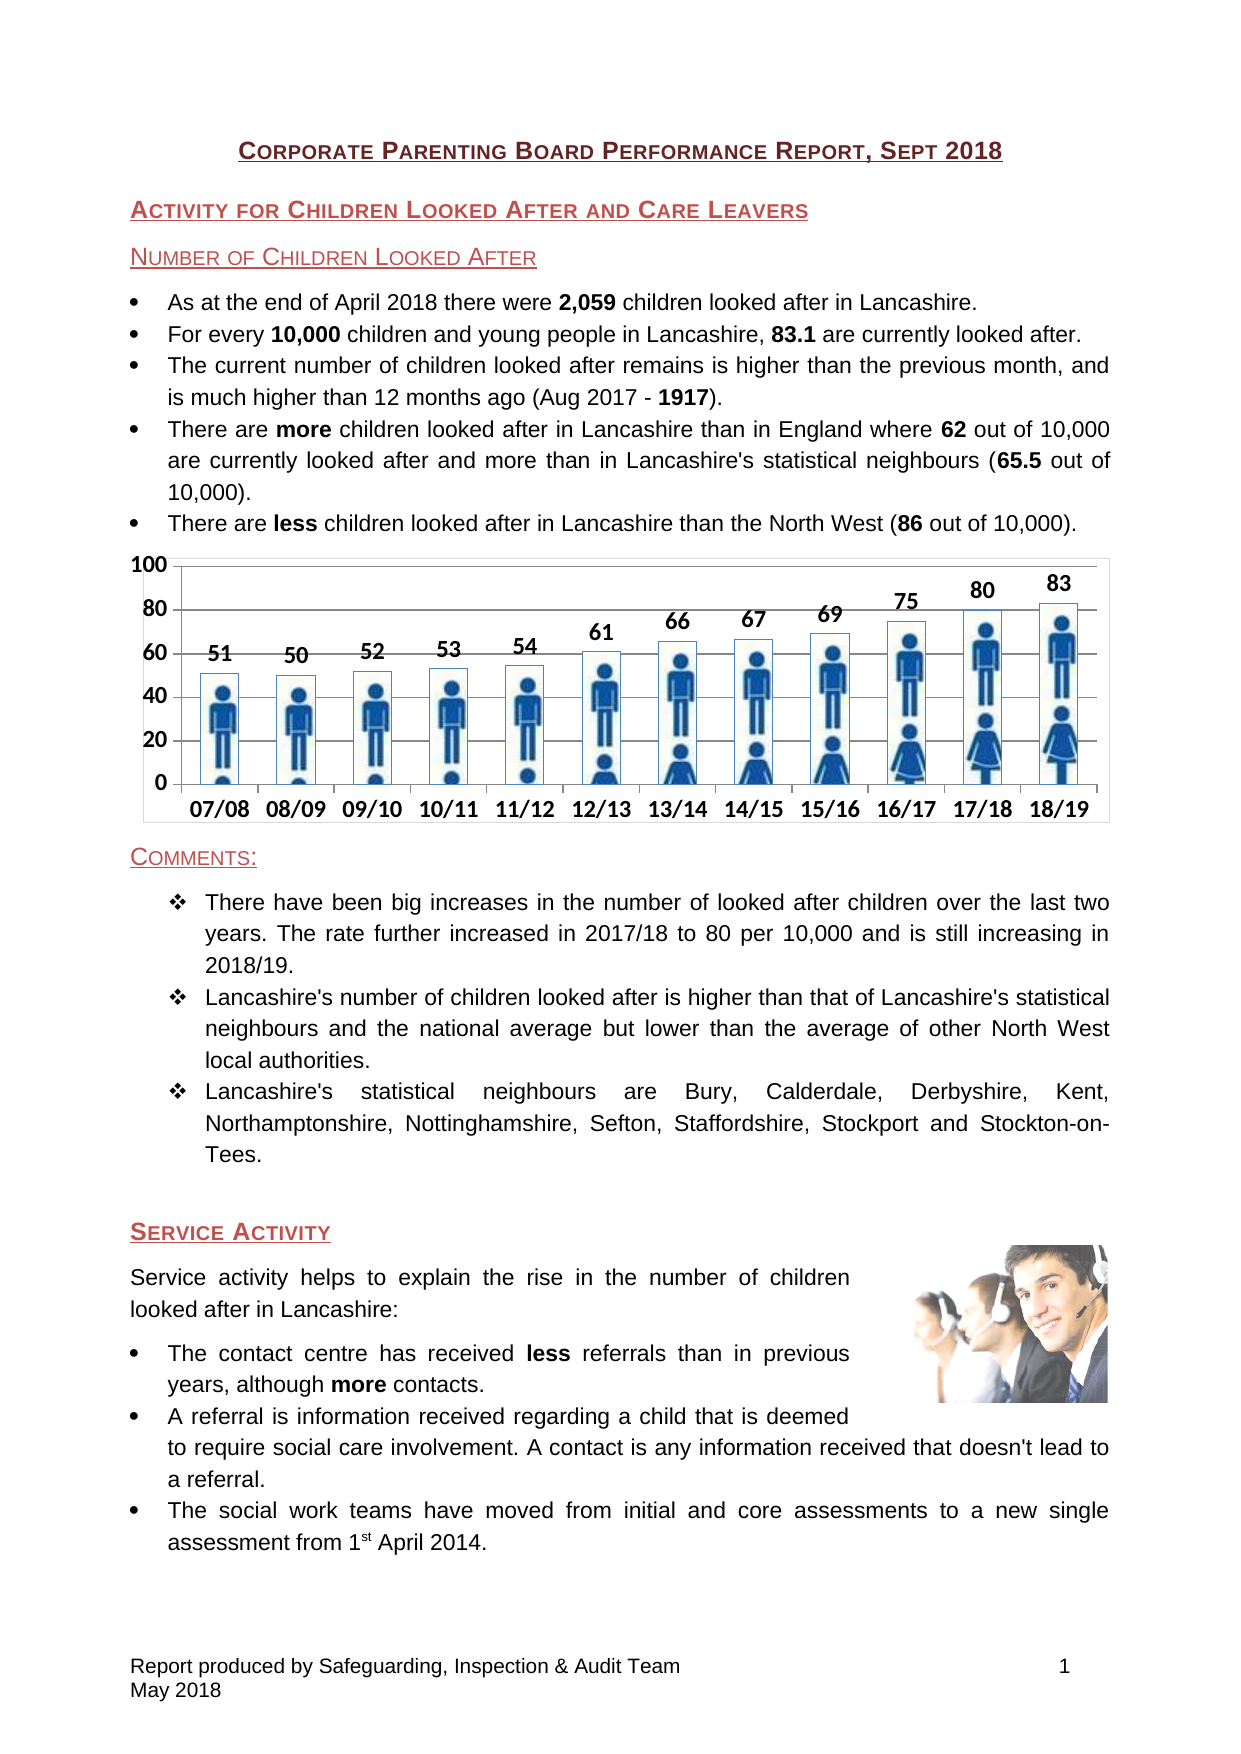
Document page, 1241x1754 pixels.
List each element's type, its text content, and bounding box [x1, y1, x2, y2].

picture [506, 666, 543, 784]
text Service Activity [130, 1217, 1110, 1246]
picture [277, 676, 315, 784]
picture [1040, 604, 1077, 784]
list Lancashire's number of children looked after is higher than that of Lancashire's statistical neighbours and the national average but lower than the average of other North West local authorities. [167, 983, 1110, 1073]
picture [583, 652, 620, 784]
list As at the end of April 2018 there were 2,059 children looked after in Lancashire. [130, 289, 1110, 316]
picture [964, 611, 1001, 784]
list For every 10,000 children and young people in Lancashire, 83.1 are currently looked after. [130, 321, 1110, 347]
list A referral is information received regarding a child that is deemed to require social care involvement. A contact is any information received that doesn't lead to a referral. [130, 1403, 1110, 1492]
picture [659, 642, 696, 784]
text Comments: [130, 842, 1110, 871]
list The contact centre has received less referrals than in previous years, although more contacts. [130, 1339, 867, 1397]
picture [735, 640, 772, 784]
table_cell 145 [867, 1245, 1108, 1402]
text Service activity helps to explain the rise in the number of children looked after in : [130, 1264, 867, 1322]
picture [811, 634, 849, 784]
picture [201, 674, 238, 784]
list There are less children looked after in Lancashire than the North West (86 out of 10,000). [130, 510, 1110, 537]
text Number of Children Looked After [130, 242, 1110, 271]
list The current number of children looked after remains is higher than the previous month, and is much higher than 12 months ago (Aug 2017 - 1917). [130, 352, 1110, 410]
picture [430, 669, 467, 784]
picture [888, 622, 925, 784]
list There have been big increases in the number of looked after children over the last two years. The rate further increased in 2017/18 to 80 per 10,000 and is still increasing in 2018/19. [167, 889, 1110, 978]
list Lancashire's statistical neighbours are Bury, Calderdale, Derbyshire, Kent, Northamptonshire, Nottinghamshire, Sefton, Staffordshire, Stockport and Stockton-on-Tees. [167, 1078, 1110, 1168]
picture [354, 672, 391, 784]
list The social work teams have moved from initial and core assessments to a new single assessment from 1st April 2014. [130, 1497, 1110, 1555]
text Activity for Children Looked After and Care Leavers [130, 195, 1110, 224]
text Corporate Parenting Board Performance Report, Sept 2018 [130, 136, 1110, 164]
list There are more children looked after in Lancashire than in England where 62 out of 10,000 are currently looked after and more than in Lancashire's statistical neighbours (65.5 out of 10,000). [130, 416, 1110, 505]
